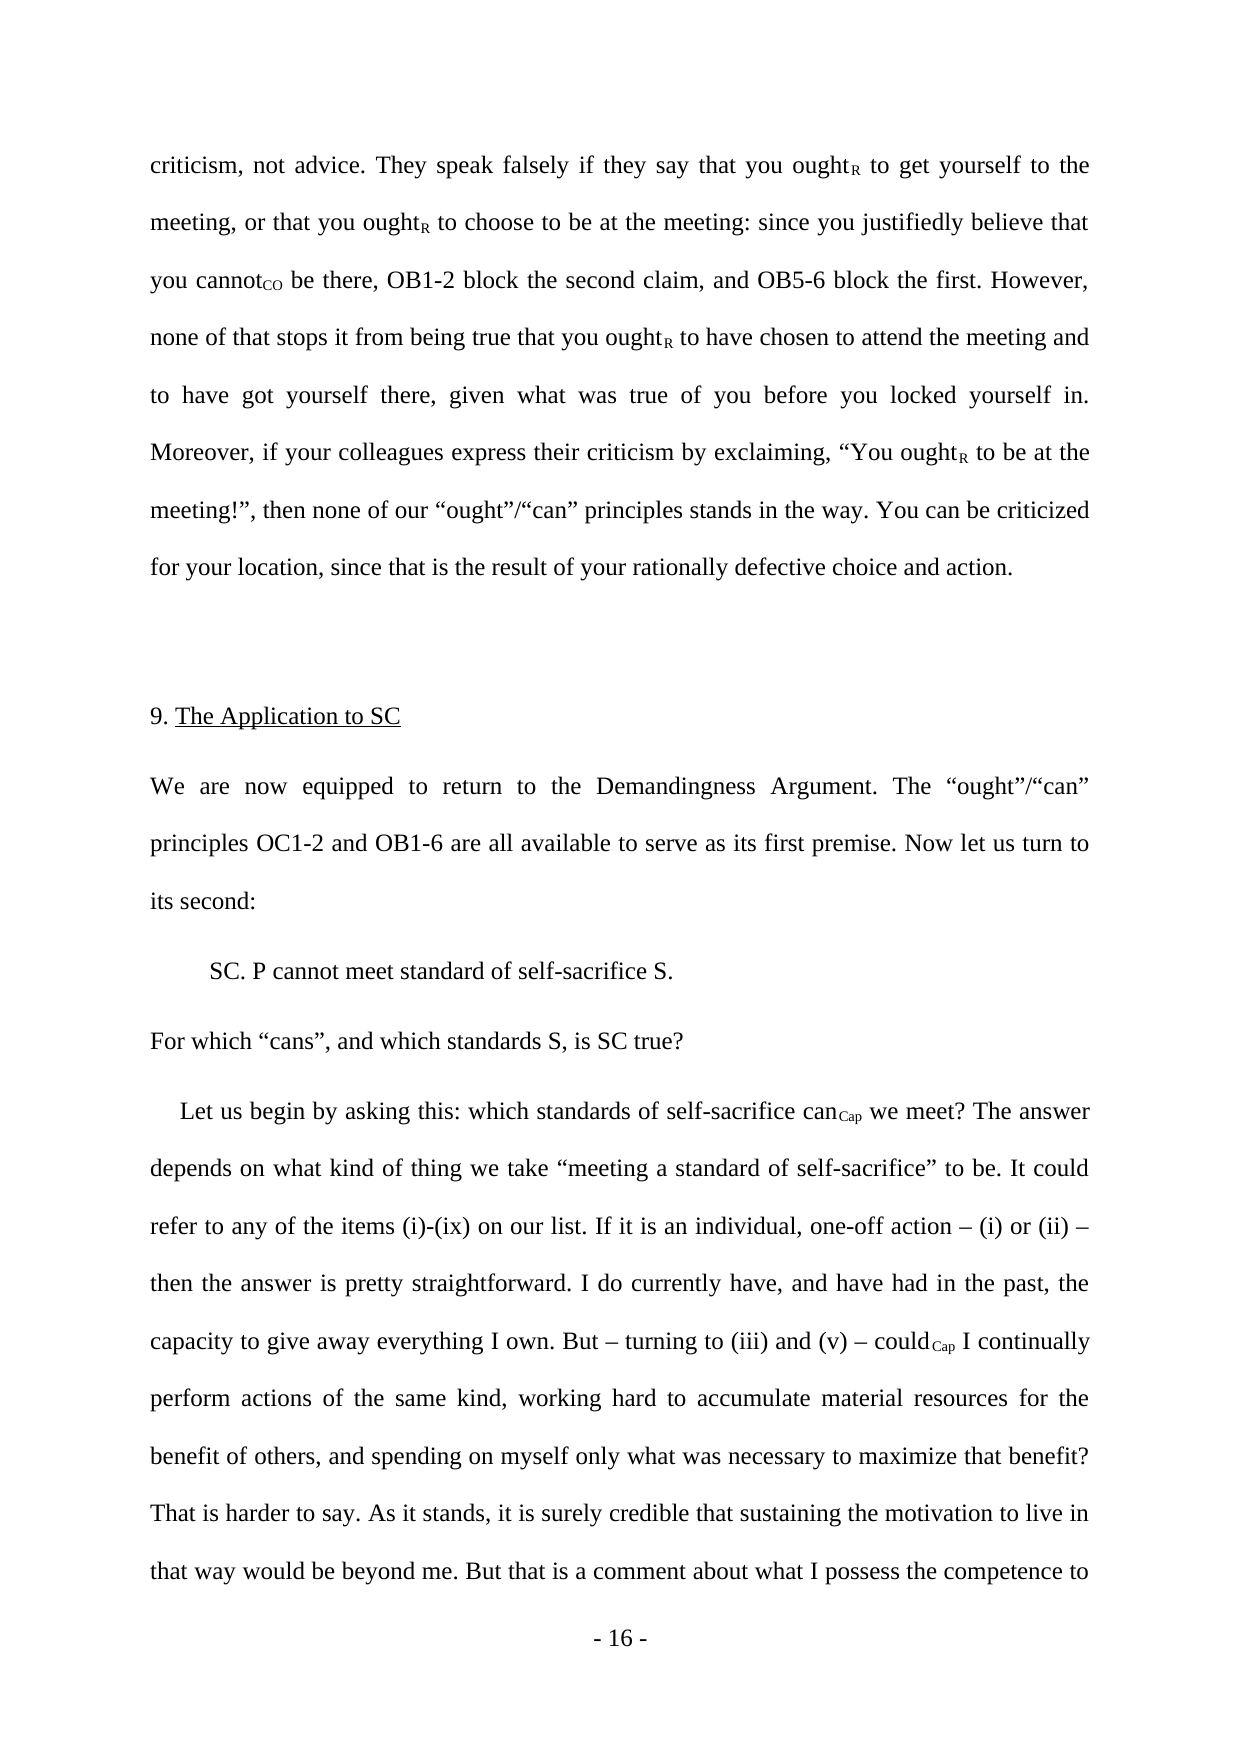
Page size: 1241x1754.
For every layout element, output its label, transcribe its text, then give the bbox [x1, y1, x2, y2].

text For which “cans”, and which standards S, is SC true? [150, 1026, 1090, 1054]
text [150, 1096, 1090, 1584]
text SC. P cannot meet standard of self-sacrifice S. [209, 956, 1090, 984]
text 9. The Application to SC [150, 701, 1090, 729]
text We are now equipped to return to the Demandingness Argument. The “ought”/“can” principles OC1-2 and OB1-6 are all available to serve as its first premise. Now let us turn to its second: [150, 771, 1090, 914]
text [150, 150, 1090, 581]
